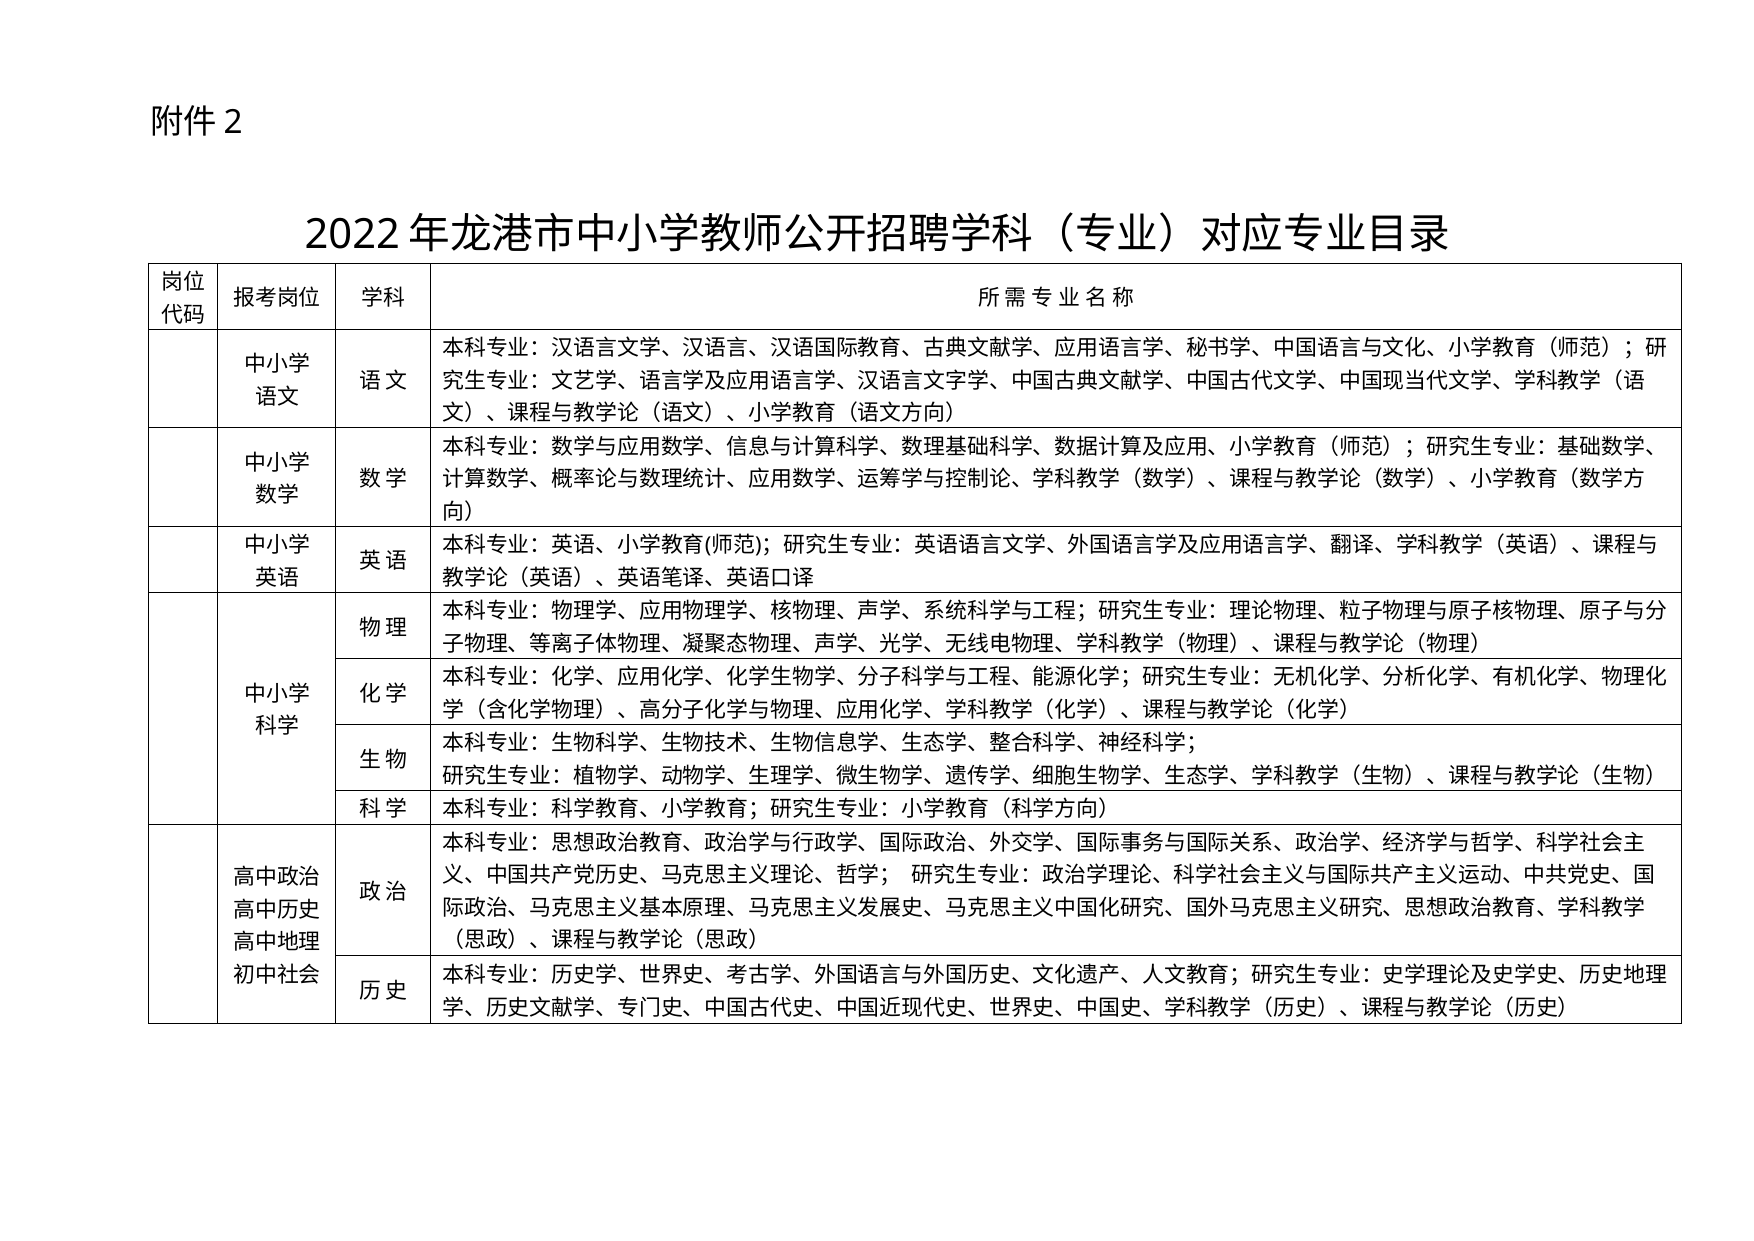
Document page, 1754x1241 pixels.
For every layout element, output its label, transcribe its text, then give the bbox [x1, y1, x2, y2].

table_cell 物 理 [336, 593, 430, 658]
table_cell 数 学 [336, 428, 430, 526]
table_cell [149, 593, 217, 823]
table_cell 高中政治高中历史高中地理初中社会 [218, 825, 335, 1023]
table_cell 本科专业：生物科学、生物技术、生物信息学、生态学、整合科学、神经科学； 研究生专业：植物学、动物学、生理学、微生物学、遗传学、细胞生物学、生态学、学科教学（生物）、课程与教学论（生物） [431, 725, 1681, 790]
table_header 报考岗位 [218, 264, 335, 329]
table_cell 本科专业：化学、应用化学、化学生物学、分子科学与工程、能源化学；研究生专业：无机化学、分析化学、有机化学、物理化学（含化学物理）、高分子化学与物理、应用化学、学科教学（化学）、课程与教学论（化学） [431, 659, 1681, 724]
table_header 岗位代码 [149, 264, 217, 329]
table_cell 本科专业：英语、小学教育(师范)；研究生专业：英语语言文学、外国语言学及应用语言学、翻译、学科教学（英语）、课程与教学论（英语）、英语笔译、英语口译 [431, 527, 1681, 592]
table_cell 中小学 科学 [218, 593, 335, 823]
table_cell [149, 527, 217, 592]
table_cell 生 物 [336, 725, 430, 790]
table_cell [149, 825, 217, 1023]
table_cell 本科专业：汉语言文学、汉语言、汉语国际教育、古典文献学、应用语言学、秘书学、中国语言与文化、小学教育（师范）；研究生专业：文艺学、语言学及应用语言学、汉语言文字学、中国古典文献学、中国古代文学、中国现当代文学、学科教学（语文）、课程与教学论（语文）、小学教育（语文方向） [431, 330, 1681, 427]
text 2022年龙港市中小学教师公开招聘学科（专业）对应专业目录 [150, 198, 1604, 263]
table_cell 中小学 语文 [218, 330, 335, 427]
table_cell 本科专业：科学教育、小学教育；研究生专业：小学教育（科学方向） [431, 791, 1681, 823]
table_cell 化 学 [336, 659, 430, 724]
table_cell 本科专业：物理学、应用物理学、核物理、声学、系统科学与工程；研究生专业：理论物理、粒子物理与原子核物理、原子与分子物理、等离子体物理、凝聚态物理、声学、光学、无线电物理、学科教学（物理）、课程与教学论（物理） [431, 593, 1681, 658]
table_cell 本科专业：数学与应用数学、信息与计算科学、数理基础科学、数据计算及应用、小学教育（师范）；研究生专业：基础数学、计算数学、概率论与数理统计、应用数学、运筹学与控制论、学科教学（数学）、课程与教学论（数学）、小学教育（数学方向） [431, 428, 1681, 526]
table_cell 科 学 [336, 791, 430, 823]
table_cell 中小学 英语 [218, 527, 335, 592]
table_cell 政 治 [336, 825, 430, 954]
table_cell [149, 428, 217, 526]
table_cell 中小学 数学 [218, 428, 335, 526]
table_cell 历 史 [336, 956, 430, 1023]
table_cell [149, 330, 217, 427]
table_cell 语 文 [336, 330, 430, 427]
table_header 学科 [336, 264, 430, 329]
table_cell 本科专业：历史学、世界史、考古学、外国语言与外国历史、文化遗产、人文教育；研究生专业：史学理论及史学史、历史地理学、历史文献学、专门史、中国古代史、中国近现代史、世界史、中国史、学科教学（历史）、课程与教学论（历史） [431, 956, 1681, 1023]
table_header 所 需 专 业 名 称 [431, 264, 1681, 329]
table_cell 英 语 [336, 527, 430, 592]
table_cell 本科专业：思想政治教育、政治学与行政学、国际政治、外交学、国际事务与国际关系、政治学、经济学与哲学、科学社会主义、中国共产党历史、马克思主义理论、哲学； 研究生专业：政治学理论、科学社会主义与国际共产主义运动、中共党史、国际政治、马克思主义基本原理、马克思主义发展史、马克思主义中国化研究、国外马克思主义研究、思想政治教育、学科教学（思政）、课程与教学论（思政） [431, 825, 1681, 954]
